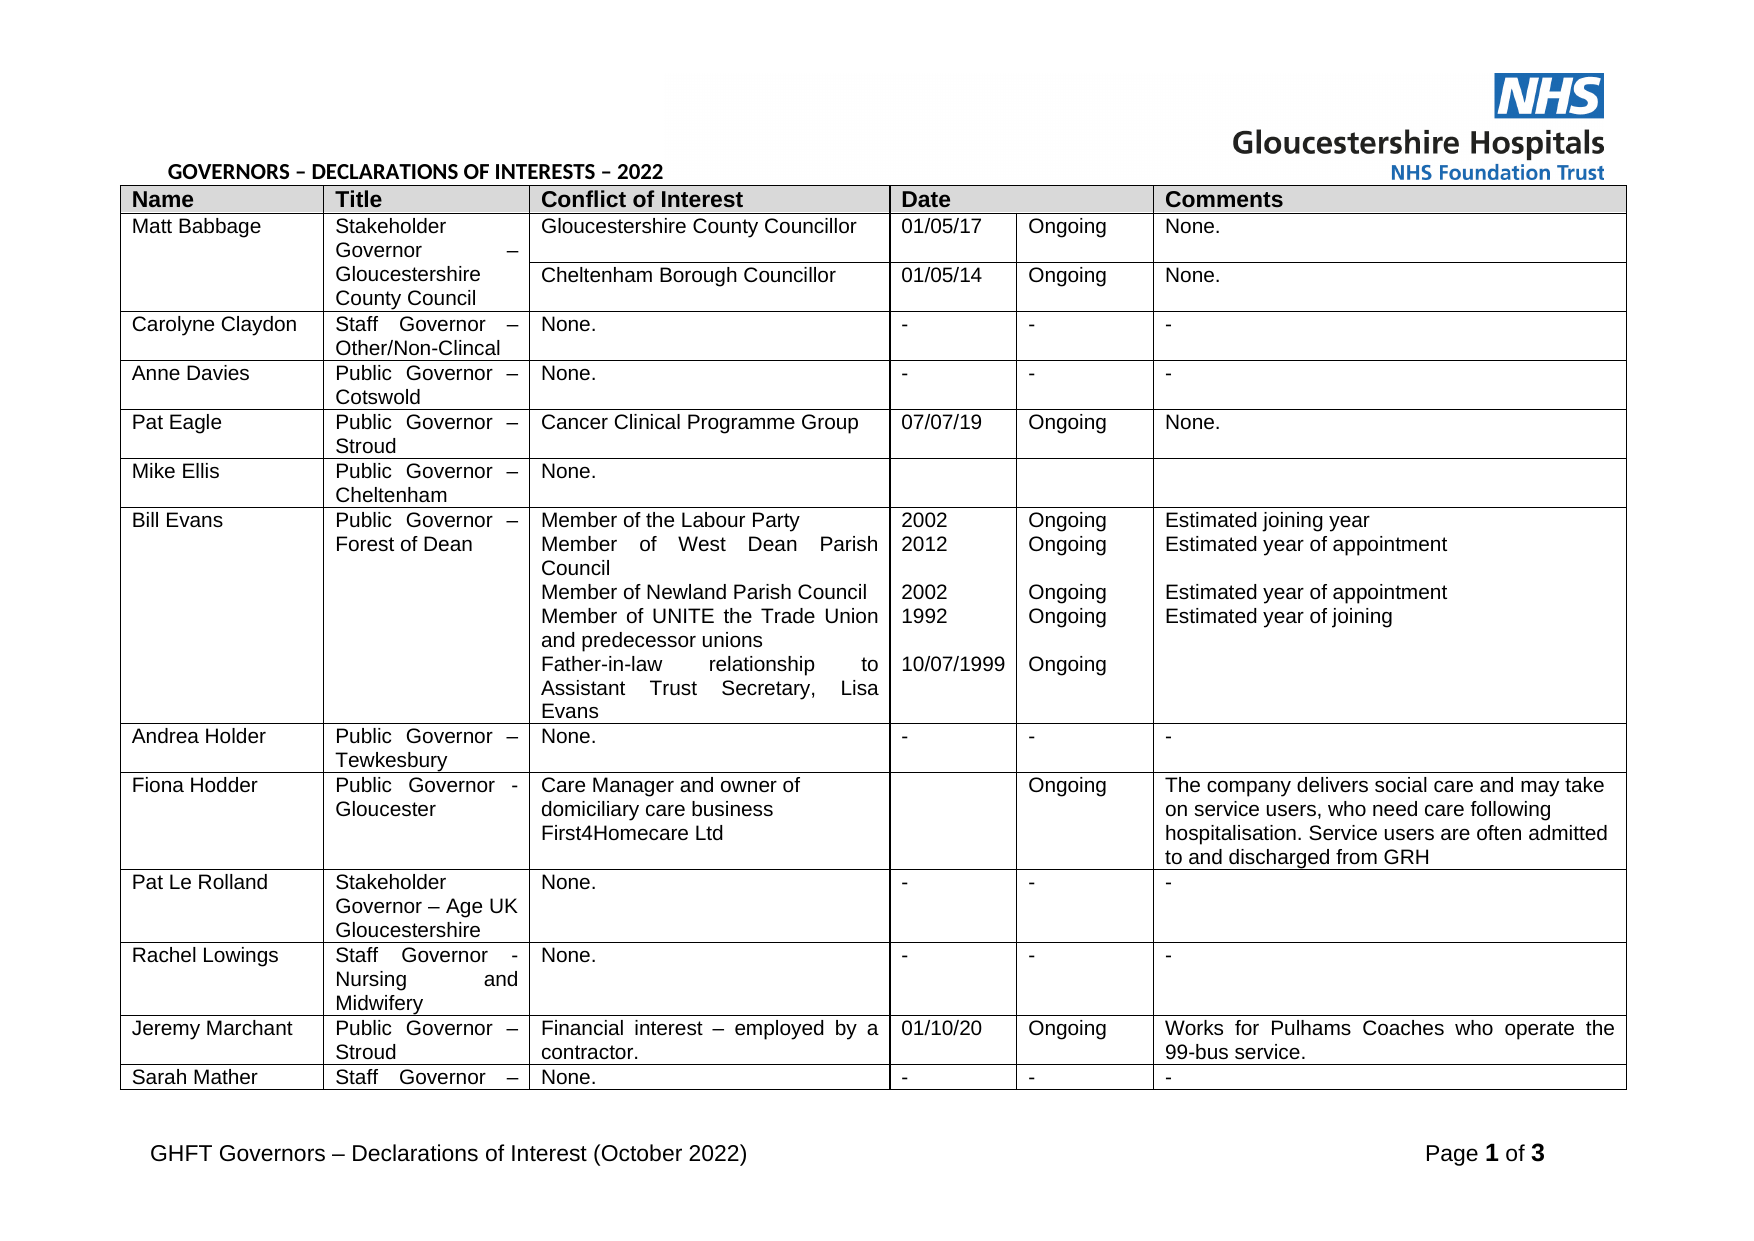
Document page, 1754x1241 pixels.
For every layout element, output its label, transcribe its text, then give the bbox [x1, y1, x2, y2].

table_cell Stakeholder Governor – Gloucestershire County Council [324, 214, 529, 311]
table_cell Public Governor – Cotswold [324, 361, 529, 409]
table_cell Works for Pulhams Coaches who operate the 99-bus service. [1154, 1016, 1626, 1064]
table_cell Ongoing Ongoing Ongoing Ongoing Ongoing [1017, 508, 1153, 723]
table_header Date [891, 186, 1153, 212]
table_cell Stakeholder Governor – Age UK Gloucestershire [324, 870, 529, 942]
table_cell None. [1154, 263, 1626, 311]
table_cell Pat Le Rolland [121, 870, 323, 942]
table_cell Pat Eagle [121, 410, 323, 458]
table_cell Ongoing [1017, 773, 1153, 869]
table_cell Mike Ellis [121, 459, 323, 507]
table_cell Public Governor – Forest of Dean [324, 508, 529, 723]
table_cell 07/07/19 [891, 410, 1016, 458]
table_cell None. [530, 870, 889, 942]
table_cell Matt Babbage [121, 214, 323, 311]
table_cell 2002 2012 2002 1992 10/07/1999 [891, 508, 1016, 723]
table_header Title [324, 186, 529, 212]
table_cell - [1154, 361, 1626, 409]
table_cell [1154, 459, 1626, 507]
table_cell Jeremy Marchant [121, 1016, 323, 1064]
table_cell Public Governor - Gloucester [324, 773, 529, 869]
table_header Conflict of Interest [530, 186, 889, 212]
table_cell None. [530, 1065, 889, 1089]
table_cell Sarah Mather [121, 1065, 323, 1089]
table_cell Rachel Lowings [121, 943, 323, 1015]
table_header Name [121, 186, 323, 212]
table_cell Estimated joining year Estimated year of appointment Estimated year of appointment Estimated year of joining [1154, 508, 1626, 723]
table_cell Fiona Hodder [121, 773, 323, 869]
table_cell Public Governor – Stroud [324, 410, 529, 458]
table_cell Staff Governor - Nursing and Midwifery [324, 943, 529, 1015]
table_cell Cheltenham Borough Councillor [530, 263, 889, 311]
table_cell None. [1154, 214, 1626, 262]
table_cell - [891, 312, 1016, 360]
table_cell - [1154, 870, 1626, 942]
table_cell - [1017, 870, 1153, 942]
table_cell 01/05/14 [891, 263, 1016, 311]
table_cell Care Manager and owner of domiciliary care business First4Homecare Ltd [530, 773, 889, 869]
table_cell Staff Governor – Other/Non-Clincal [324, 312, 529, 360]
table_header Comments [1154, 186, 1626, 212]
table_cell Ongoing [1017, 214, 1153, 262]
table_cell Member of the Labour Party Member of West Dean Parish Council Member of Newland Parish Council Member of UNITE the Trade Union and predecessor unions Father-in-law relationship to Assistant Trust Secretary, Lisa Evans [530, 508, 889, 723]
table_cell - [1154, 312, 1626, 360]
table_cell [891, 459, 1016, 507]
table_cell 01/10/20 [891, 1016, 1016, 1064]
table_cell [324, 1065, 529, 1089]
table_cell None. [530, 943, 889, 1015]
table_cell None. [1154, 410, 1626, 458]
table_cell - [891, 870, 1016, 942]
table_cell Public Governor – Stroud [324, 1016, 529, 1064]
table_cell - [891, 361, 1016, 409]
table_cell None. [530, 361, 889, 409]
table_cell - [1017, 1065, 1153, 1089]
table_cell - [1154, 724, 1626, 772]
table_cell Anne Davies [121, 361, 323, 409]
table_cell Cancer Clinical Programme Group [530, 410, 889, 458]
table_cell - [1154, 943, 1626, 1015]
table_cell - [891, 943, 1016, 1015]
table_cell [891, 773, 1016, 869]
table_cell Public Governor – Cheltenham [324, 459, 529, 507]
table_cell Andrea Holder [121, 724, 323, 772]
table_cell Financial interest – employed by a contractor. [530, 1016, 889, 1064]
table_cell 01/05/17 [891, 214, 1016, 262]
table_cell None. [530, 459, 889, 507]
table_cell - [891, 1065, 1016, 1089]
table_cell Bill Evans [121, 508, 323, 723]
table_cell The company delivers social care and may take on service users, who need care following hospitalisation. Service users are often admitted to and discharged from GRH [1154, 773, 1626, 869]
table_cell Carolyne Claydon [121, 312, 323, 360]
table_cell - [891, 724, 1016, 772]
table_cell - [1017, 312, 1153, 360]
table_cell Public Governor – Tewkesbury [324, 724, 529, 772]
table_cell None. [530, 724, 889, 772]
table_cell - [1017, 943, 1153, 1015]
table_cell Ongoing [1017, 410, 1153, 458]
table_cell None. [530, 312, 889, 360]
table_cell - [1154, 1065, 1626, 1089]
table_cell Ongoing [1017, 263, 1153, 311]
table_cell Ongoing [1017, 1016, 1153, 1064]
picture [663, 73, 1604, 180]
table_cell - [1017, 724, 1153, 772]
table_cell Gloucestershire County Councillor [530, 214, 889, 262]
table_cell - [1017, 361, 1153, 409]
table_cell [1017, 459, 1153, 507]
